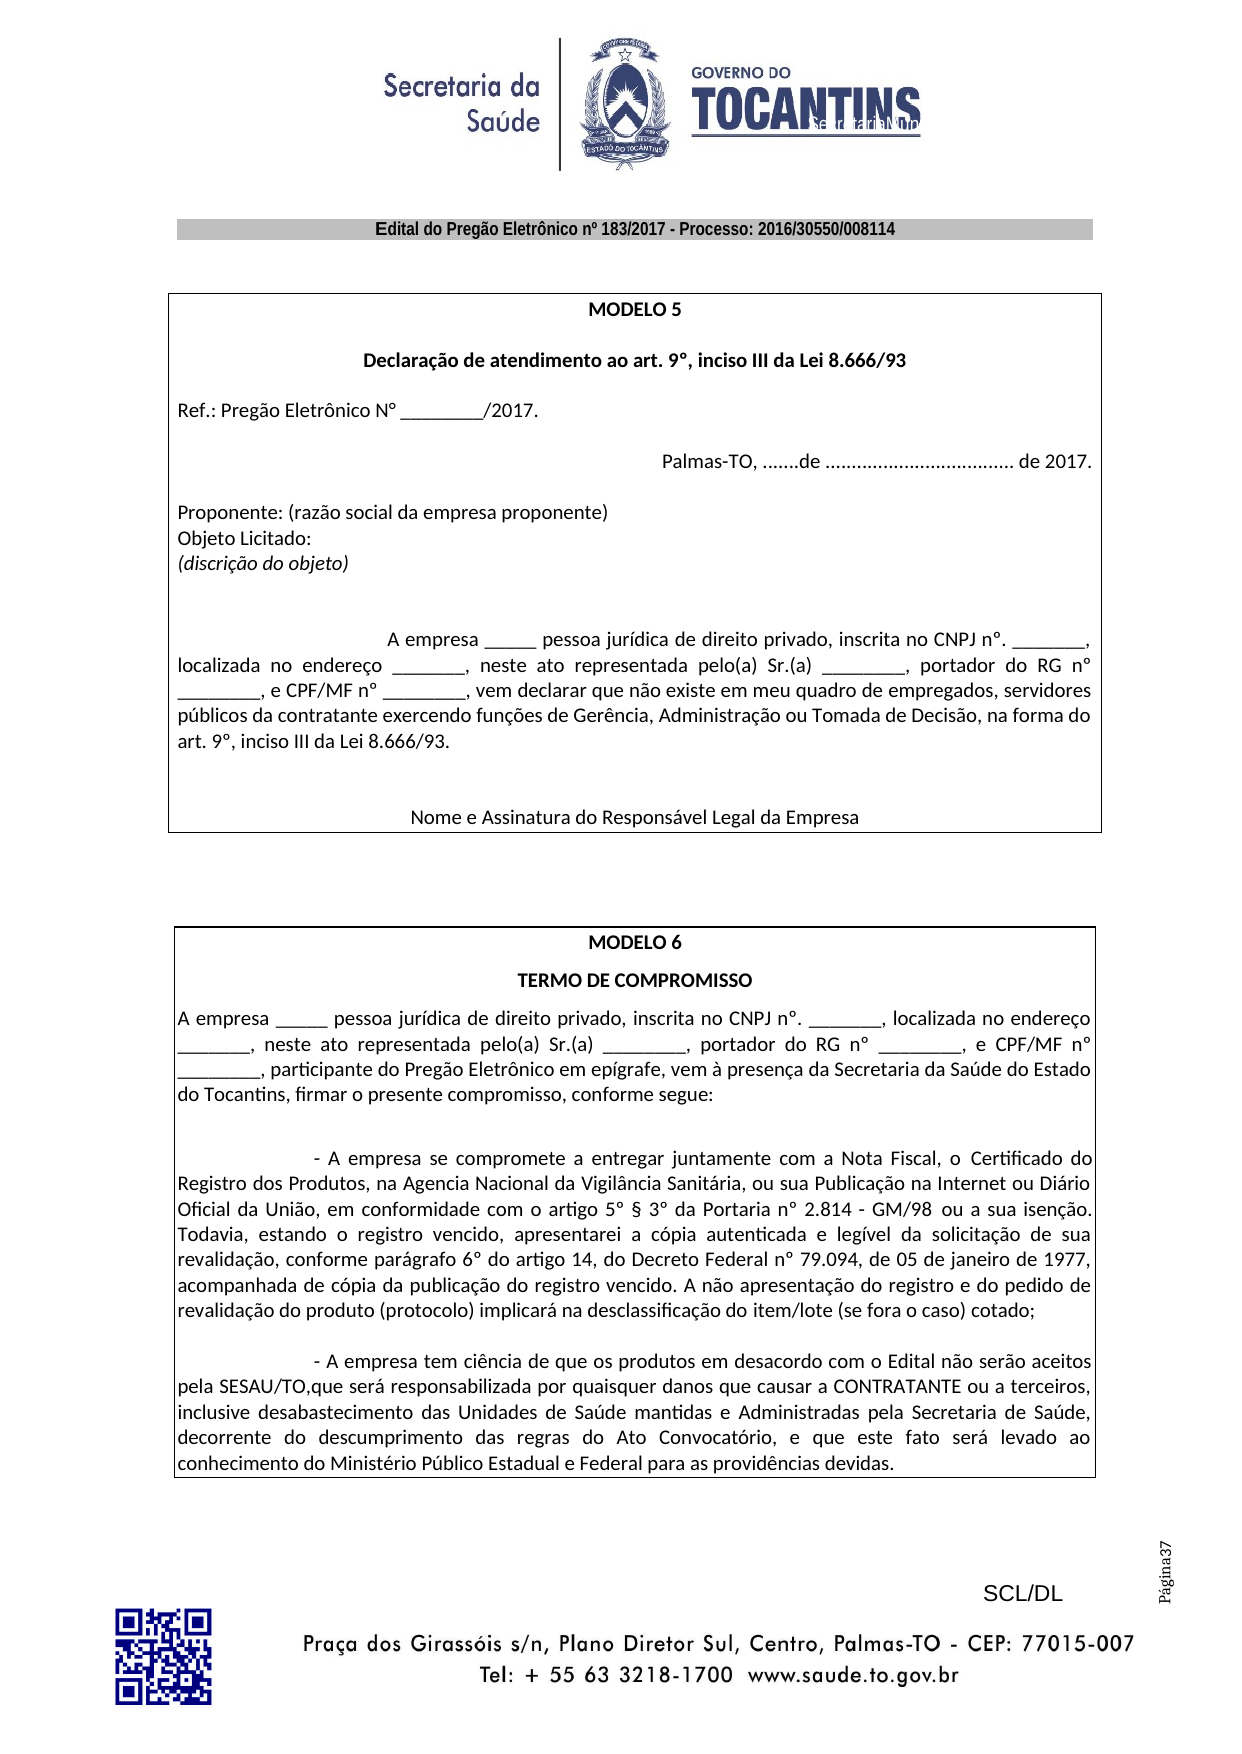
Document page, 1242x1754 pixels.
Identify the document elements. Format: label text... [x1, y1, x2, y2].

text Palmas-TO, .......de .................................... de 2017. [177, 448, 1093, 474]
text Proponente: (razão social da empresa proponente) [177, 499, 1093, 525]
text (discrição do objeto) [177, 550, 1093, 576]
text Objeto Licitado: [177, 525, 1093, 550]
picture [111, 1604, 1134, 1709]
text Declaração de atendimento ao art. 9º, inciso III da Lei 8.666/93 [177, 347, 1093, 372]
text Nome e Assinatura do Responsável Legal da Empresa [169, 801, 1101, 832]
text A empresa _____ pessoa jurídica de direito privado, inscrita no CNPJ nº. _______, localizada no endereço _______, neste ato representada pelo(a) Sr.(a) ________, portador do RG nº ________, e CPF/MF nº ________, vem declarar que não existe em meu quadro de empregados, servidores públicos da contratante exercendo funções de Gerência, Administração ou Tomada de Decisão, na forma do art. 9º, inciso III da Lei 8.666/93. [177, 626, 1093, 753]
text A empresa _____ pessoa jurídica de direito privado, inscrita no CNPJ nº. _______, localizada no endereço _______, neste ato representada pelo(a) Sr.(a) ________, portador do RG nº ________, e CPF/MF nº ________, participante do Pregão Eletrônico em epígrafe, vem à presença da Secretaria da Saúde do Estado do Tocantins, firmar o presente compromisso, conforme segue: [175, 1002, 1095, 1107]
picture [0, 0, 1186, 186]
text MODELO 6 [175, 928, 1095, 955]
text MODELO 5 [169, 294, 1101, 321]
text TERMO DE COMPROMISSO [175, 964, 1095, 993]
text - A empresa tem ciência de que os produtos em desacordo com o Edital não serão aceitos pela SESAU/TO,que será responsabilizada por quaisquer danos que causar a CONTRATANTE ou a terceiros, inclusive desabastecimento das Unidades de Saúde mantidas e Administradas pela Secretaria de Saúde, decorrente do descumprimento das regras do Ato Convocatório, e que este fato será levado ao conhecimento do Ministério Público Estadual e Federal para as providências devidas. [175, 1345, 1095, 1477]
text Ref.: Pregão Eletrônico N° ________/2017. [177, 398, 1093, 423]
text - A empresa se compromete a entregar juntamente com a Nota Fiscal, o Certificado do Registro dos Produtos, na Agencia Nacional da Vigilância Sanitária, ou sua Publicação na Internet ou Diário Oficial da União, em conformidade com o artigo 5º § 3º da Portaria nº 2.814 - GM/98 ou a sua isenção. Todavia, estando o registro vencido, apresentarei a cópia autenticada e legível da solicitação de sua revalidação, conforme parágrafo 6º do artigo 14, do Decreto Federal nº 79.094, de 05 de janeiro de 1977, acompanhada de cópia da publicação do registro vencido. A não apresentação do registro e do pedido de revalidação do produto (protocolo) implicará na desclassificação do item/lote (se fora o caso) cotado; [177, 1145, 1093, 1323]
